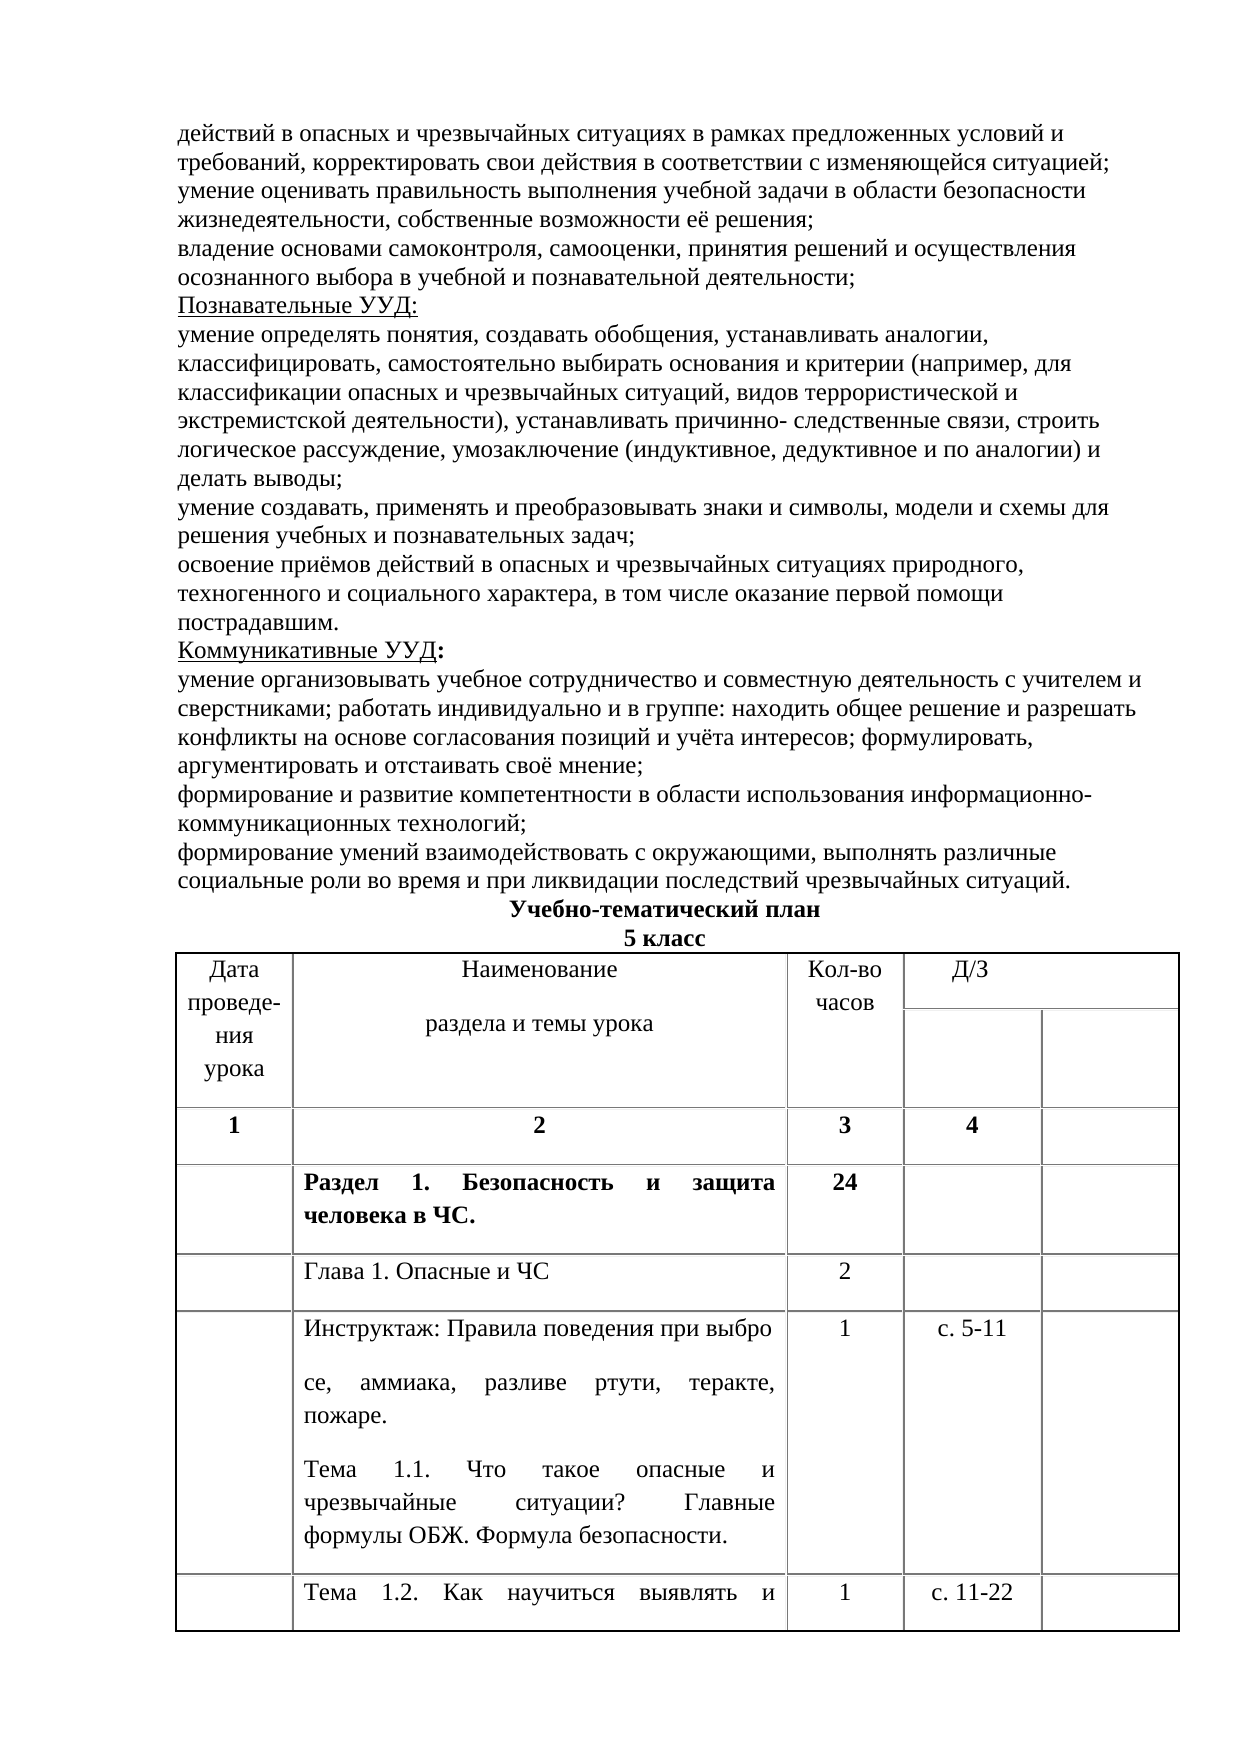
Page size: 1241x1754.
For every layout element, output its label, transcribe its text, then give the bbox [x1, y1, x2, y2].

table_cell Инструктаж: Правила поведения при выбро се, аммиака, разливе ртути, теракте, пожаре. Тема 1.1. Что такое опасные и чрезвычайные ситуации? Главные формулы ОБЖ. Формула безопасности. [294, 1313, 785, 1573]
table_cell [177, 1257, 291, 1310]
table_cell [1043, 1313, 1178, 1573]
table_cell [1043, 1257, 1178, 1310]
text освоение приёмов действий в опасных и чрезвычайных ситуациях природного, техногенного и социального характера, в том числе оказание первой помощи пострадавшим. [177, 549, 1152, 636]
table_cell [177, 1167, 291, 1253]
table_cell 2 [294, 1110, 785, 1163]
text Учебно-тематический план [177, 894, 1152, 923]
text 5 класс [177, 923, 1152, 952]
table_cell 1 [788, 1577, 902, 1630]
table_cell [905, 1167, 1040, 1253]
text формирование умений взаимодействовать с окружающими, выполнять различные социальные роли во время и при ликвидации последствий чрезвычайных ситуаций. [177, 837, 1152, 894]
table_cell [294, 1577, 785, 1630]
table_cell [177, 1313, 291, 1573]
table_cell 3 [788, 1110, 902, 1163]
table_cell [1043, 1577, 1178, 1630]
table_header Кол-во часов [788, 954, 902, 1106]
text Познавательные УУД: [177, 291, 1152, 319]
table_cell [1043, 1110, 1178, 1163]
table_cell 2 [788, 1257, 902, 1310]
table_cell [1043, 1167, 1178, 1253]
table_cell [1043, 1011, 1178, 1106]
table_header Наименование раздела и темы урока [294, 954, 785, 1106]
table_header Д/З [905, 954, 1178, 1007]
table_cell [905, 1011, 1040, 1106]
table_cell [905, 1257, 1040, 1310]
table_cell 24 [788, 1167, 902, 1253]
text Коммуникативные УУД: [177, 636, 1152, 664]
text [177, 118, 1152, 176]
table_cell с. 11-22 [905, 1577, 1040, 1630]
text владение основами самоконтроля, самооценки, принятия решений и осуществления осознанного выбора в учебной и познавательной деятельности; [177, 233, 1152, 291]
table_cell 4 [905, 1110, 1040, 1163]
text умение организовывать учебное сотрудничество и совместную деятельность с учителем и сверстниками; работать индивидуально и в группе: находить общее решение и разрешать конфликты на основе согласования позиций и учёта интересов; формулировать, аргументировать и отстаивать своё мнение; [177, 664, 1152, 779]
table_cell 1 [788, 1313, 902, 1573]
table_cell Раздел 1. Безопасность и защита человека в ЧС. [294, 1167, 785, 1253]
table_cell [177, 1577, 291, 1630]
text формирование и развитие компетентности в области использования информационно-коммуникационных технологий; [177, 779, 1152, 837]
table_header Дата проведе-ния урока [177, 954, 291, 1106]
table_cell 1 [177, 1110, 291, 1163]
text умение оценивать правильность выполнения учебной задачи в области безопасности жизнедеятельности, собственные возможности её решения; [177, 176, 1152, 233]
text умение создавать, применять и преобразовывать знаки и символы, модели и схемы для решения учебных и познавательных задач; [177, 492, 1152, 549]
table_cell Глава 1. Опасные и ЧС [294, 1257, 785, 1310]
text умение определять понятия, создавать обобщения, устанавливать аналогии, классифицировать, самостоятельно выбирать основания и критерии (например, для классификации опасных и чрезвычайных ситуаций, видов террористической и экстремистской деятельности), устанавливать причинно- следственные связи, строить логическое рассуждение, умозаключение (индуктивное, дедуктивное и по аналогии) и делать выводы; [177, 319, 1152, 492]
table_cell с. 5-11 [905, 1313, 1040, 1573]
